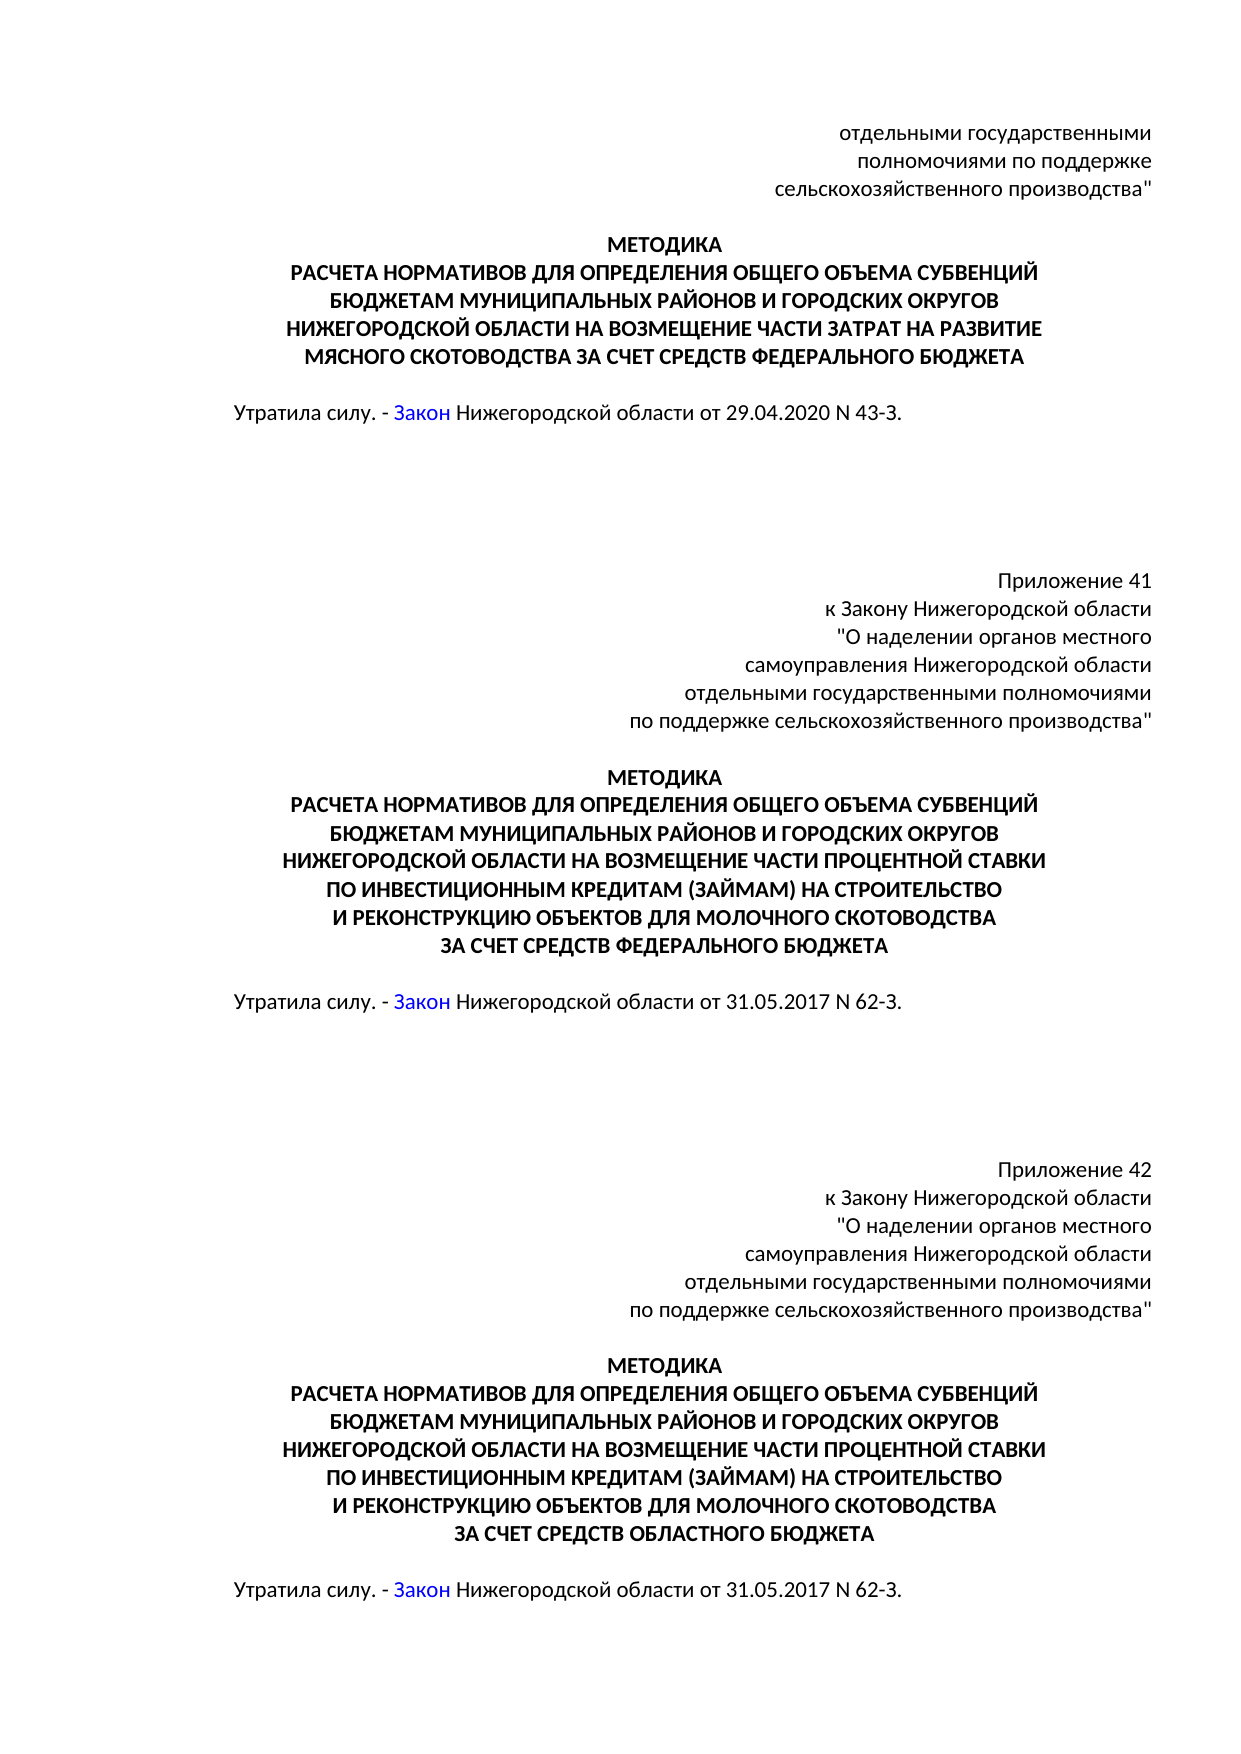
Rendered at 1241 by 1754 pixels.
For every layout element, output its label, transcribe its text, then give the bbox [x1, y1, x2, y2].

text самоуправления Нижегородской области [177, 651, 1152, 678]
text Приложение 41 [177, 566, 1152, 594]
text по поддержке сельскохозяйственного производства" [177, 707, 1152, 734]
title ЗА СЧЕТ СРЕДСТВ ОБЛАСТНОГО БЮДЖЕТА [177, 1519, 1152, 1547]
text к Закону Нижегородской области [177, 1183, 1152, 1211]
text к Закону Нижегородской области [177, 594, 1152, 622]
text по поддержке сельскохозяйственного производства" [177, 1295, 1152, 1323]
title РАСЧЕТА НОРМАТИВОВ ДЛЯ ОПРЕДЕЛЕНИЯ ОБЩЕГО ОБЪЕМА СУБВЕНЦИЙ [177, 791, 1152, 819]
title МЕТОДИКА [177, 230, 1152, 258]
title РАСЧЕТА НОРМАТИВОВ ДЛЯ ОПРЕДЕЛЕНИЯ ОБЩЕГО ОБЪЕМА СУБВЕНЦИЙ [177, 258, 1152, 286]
text отдельными государственными полномочиями [177, 678, 1152, 707]
title БЮДЖЕТАМ МУНИЦИПАЛЬНЫХ РАЙОНОВ И ГОРОДСКИХ ОКРУГОВ [177, 1407, 1152, 1435]
text Утратила силу. - Закон Нижегородской области от 31.05.2017 N 62-З. [177, 1575, 1152, 1603]
title И РЕКОНСТРУКЦИЮ ОБЪЕКТОВ ДЛЯ МОЛОЧНОГО СКОТОВОДСТВА [177, 903, 1152, 931]
title НИЖЕГОРОДСКОЙ ОБЛАСТИ НА ВОЗМЕЩЕНИЕ ЧАСТИ ПРОЦЕНТНОЙ СТАВКИ [177, 847, 1152, 875]
title НИЖЕГОРОДСКОЙ ОБЛАСТИ НА ВОЗМЕЩЕНИЕ ЧАСТИ ПРОЦЕНТНОЙ СТАВКИ [177, 1435, 1152, 1463]
text Приложение 42 [177, 1155, 1152, 1183]
title ПО ИНВЕСТИЦИОННЫМ КРЕДИТАМ (ЗАЙМАМ) НА СТРОИТЕЛЬСТВО [177, 875, 1152, 903]
text "О наделении органов местного [177, 622, 1152, 651]
title ПО ИНВЕСТИЦИОННЫМ КРЕДИТАМ (ЗАЙМАМ) НА СТРОИТЕЛЬСТВО [177, 1463, 1152, 1491]
text отдельными государственными [177, 118, 1152, 146]
text самоуправления Нижегородской области [177, 1239, 1152, 1267]
text отдельными государственными полномочиями [177, 1267, 1152, 1295]
title НИЖЕГОРОДСКОЙ ОБЛАСТИ НА ВОЗМЕЩЕНИЕ ЧАСТИ ЗАТРАТ НА РАЗВИТИЕ [177, 314, 1152, 342]
title ЗА СЧЕТ СРЕДСТВ ФЕДЕРАЛЬНОГО БЮДЖЕТА [177, 931, 1152, 959]
title РАСЧЕТА НОРМАТИВОВ ДЛЯ ОПРЕДЕЛЕНИЯ ОБЩЕГО ОБЪЕМА СУБВЕНЦИЙ [177, 1379, 1152, 1407]
text сельскохозяйственного производства" [177, 174, 1152, 202]
title МЕТОДИКА [177, 763, 1152, 791]
title БЮДЖЕТАМ МУНИЦИПАЛЬНЫХ РАЙОНОВ И ГОРОДСКИХ ОКРУГОВ [177, 286, 1152, 314]
title БЮДЖЕТАМ МУНИЦИПАЛЬНЫХ РАЙОНОВ И ГОРОДСКИХ ОКРУГОВ [177, 819, 1152, 847]
text полномочиями по поддержке [177, 146, 1152, 174]
text Утратила силу. - Закон Нижегородской области от 29.04.2020 N 43-З. [177, 398, 1152, 426]
text Утратила силу. - Закон Нижегородской области от 31.05.2017 N 62-З. [177, 987, 1152, 1015]
title И РЕКОНСТРУКЦИЮ ОБЪЕКТОВ ДЛЯ МОЛОЧНОГО СКОТОВОДСТВА [177, 1491, 1152, 1519]
title МЯСНОГО СКОТОВОДСТВА ЗА СЧЕТ СРЕДСТВ ФЕДЕРАЛЬНОГО БЮДЖЕТА [177, 342, 1152, 370]
title МЕТОДИКА [177, 1351, 1152, 1379]
text "О наделении органов местного [177, 1211, 1152, 1239]
